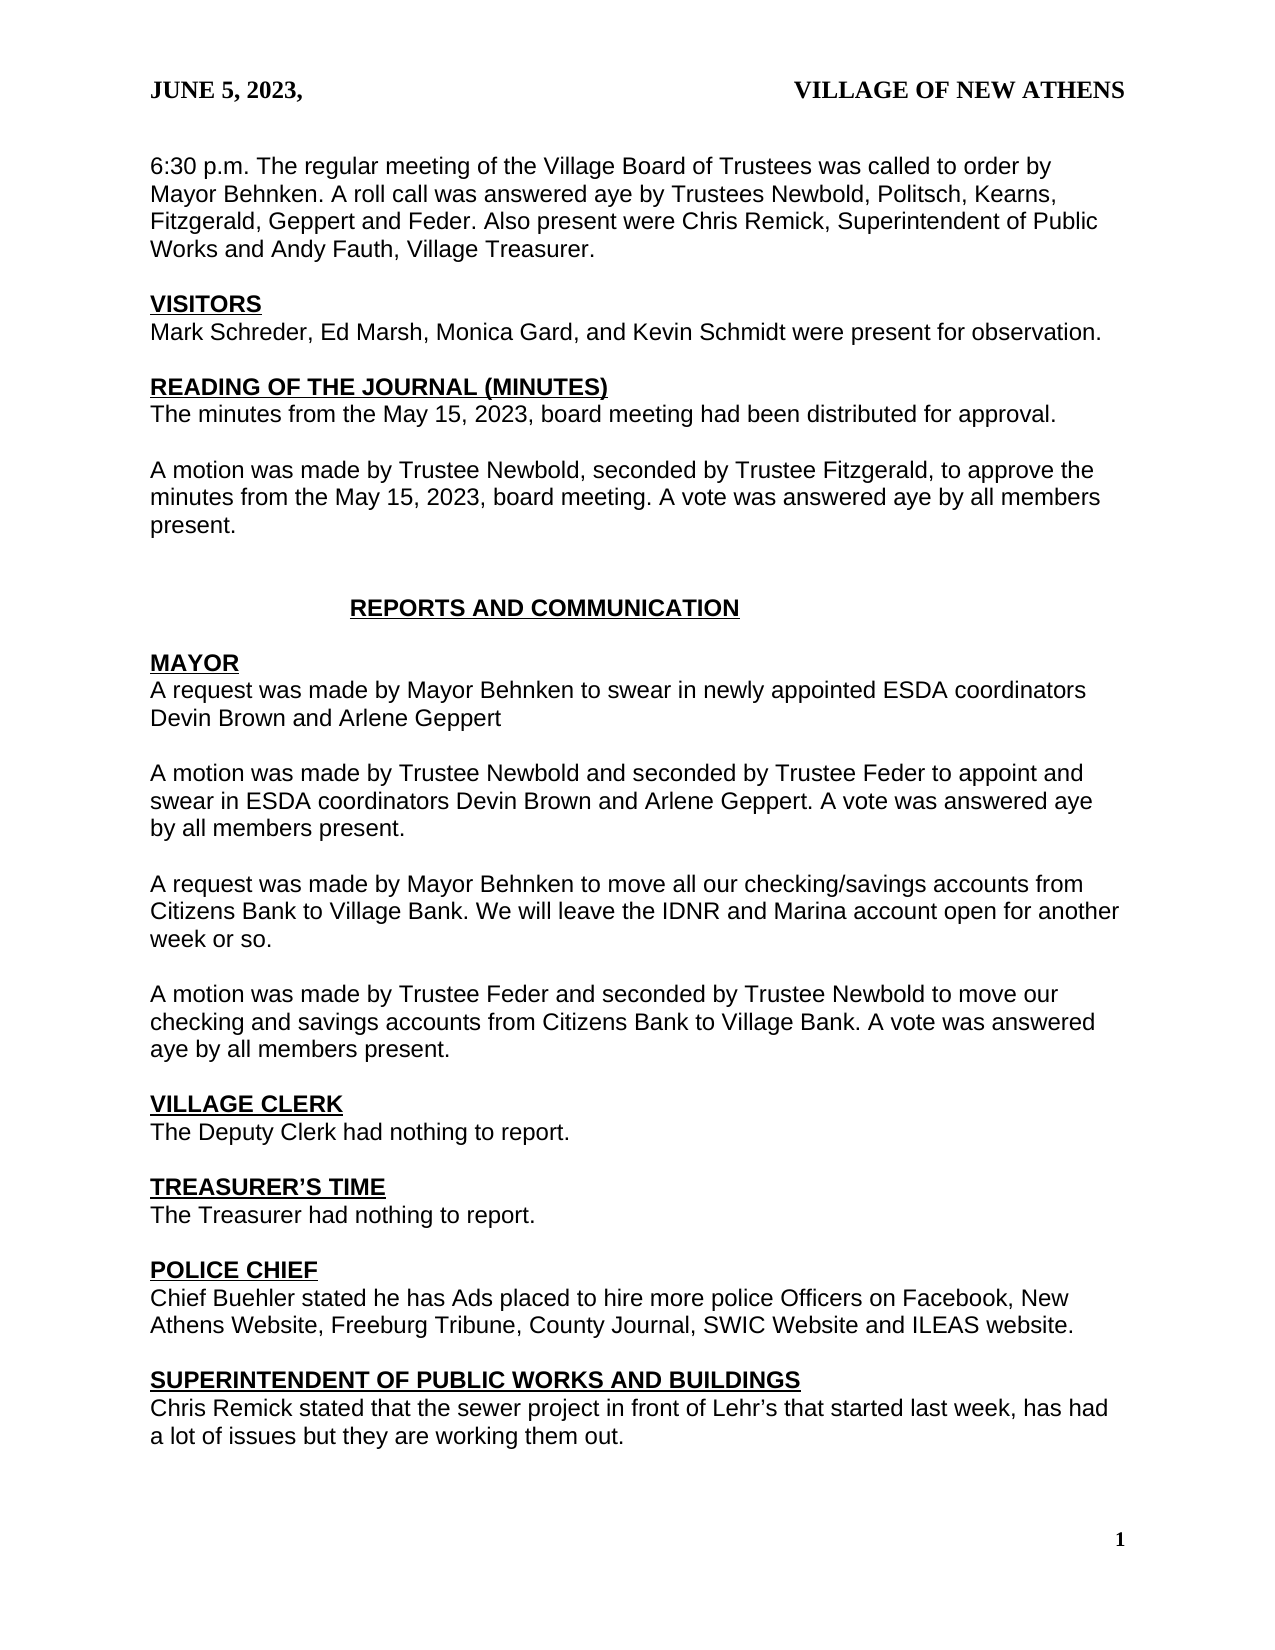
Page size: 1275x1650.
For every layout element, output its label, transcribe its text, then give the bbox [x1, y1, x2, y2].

text VISITORS [150, 290, 1125, 317]
text Chief Buehler stated he has Ads placed to hire more police Officers on Facebook, New Athens Website, Freeburg Tribune, County Journal, SWIC Website and ILEAS website. [150, 1284, 1125, 1339]
text POLICE CHIEF [150, 1256, 1125, 1284]
text VILLAGE CLERK [150, 1090, 1125, 1118]
text The Treasurer had nothing to report. [150, 1201, 1125, 1228]
text A request was made by Mayor Behnken to move all our checking/savings accounts from Citizens Bank to Village Bank. We will leave the IDNR and Marina account open for another week or so. [150, 869, 1125, 952]
text The Deputy Clerk had nothing to report. [150, 1118, 1125, 1146]
text TREASURER’S TIME [150, 1173, 1125, 1201]
text The minutes from the May 15, 2023, board meeting had been distributed for approval. [150, 400, 1125, 428]
text A motion was made by Trustee Feder and seconded by Trustee Newbold to move our checking and savings accounts from Citizens Bank to Village Bank. A vote was answered aye by all members present. [150, 980, 1125, 1063]
text A request was made by Mayor Behnken to swear in newly appointed ESDA coordinators Devin Brown and Arlene Geppert [150, 676, 1125, 732]
text 6:30 p.m. The regular meeting of the Village Board of Trustees was called to order by Mayor Behnken. A roll call was answered aye by Trustees Newbold, Politsch, Kearns, Fitzgerald, Geppert and Feder. Also present were Chris Remick, Superintendent of Public Works and Andy Fauth, Village Treasurer. [150, 152, 1125, 262]
text A motion was made by Trustee Newbold, seconded by Trustee Fitzgerald, to approve the minutes from the May 15, 2023, board meeting. A vote was answered aye by all members present. [150, 456, 1125, 538]
text SUPERINTENDENT OF PUBLIC WORKS AND BUILDINGS [150, 1366, 1125, 1394]
text Chris Remick stated that the sewer project in front of Lehr’s that started last week, has had a lot of issues but they are working them out. [150, 1394, 1125, 1449]
text MAYOR [150, 649, 1125, 676]
text REPORTS AND COMMUNICATION [150, 593, 1125, 621]
text A motion was made by Trustee Newbold and seconded by Trustee Feder to appoint and swear in ESDA coordinators Devin Brown and Arlene Geppert. A vote was answered aye by all members present. [150, 759, 1125, 842]
text Mark Schreder, Ed Marsh, Monica Gard, and Kevin Schmidt were present for observation. [150, 317, 1125, 345]
text READING OF THE JOURNAL (MINUTES) [150, 373, 1125, 400]
